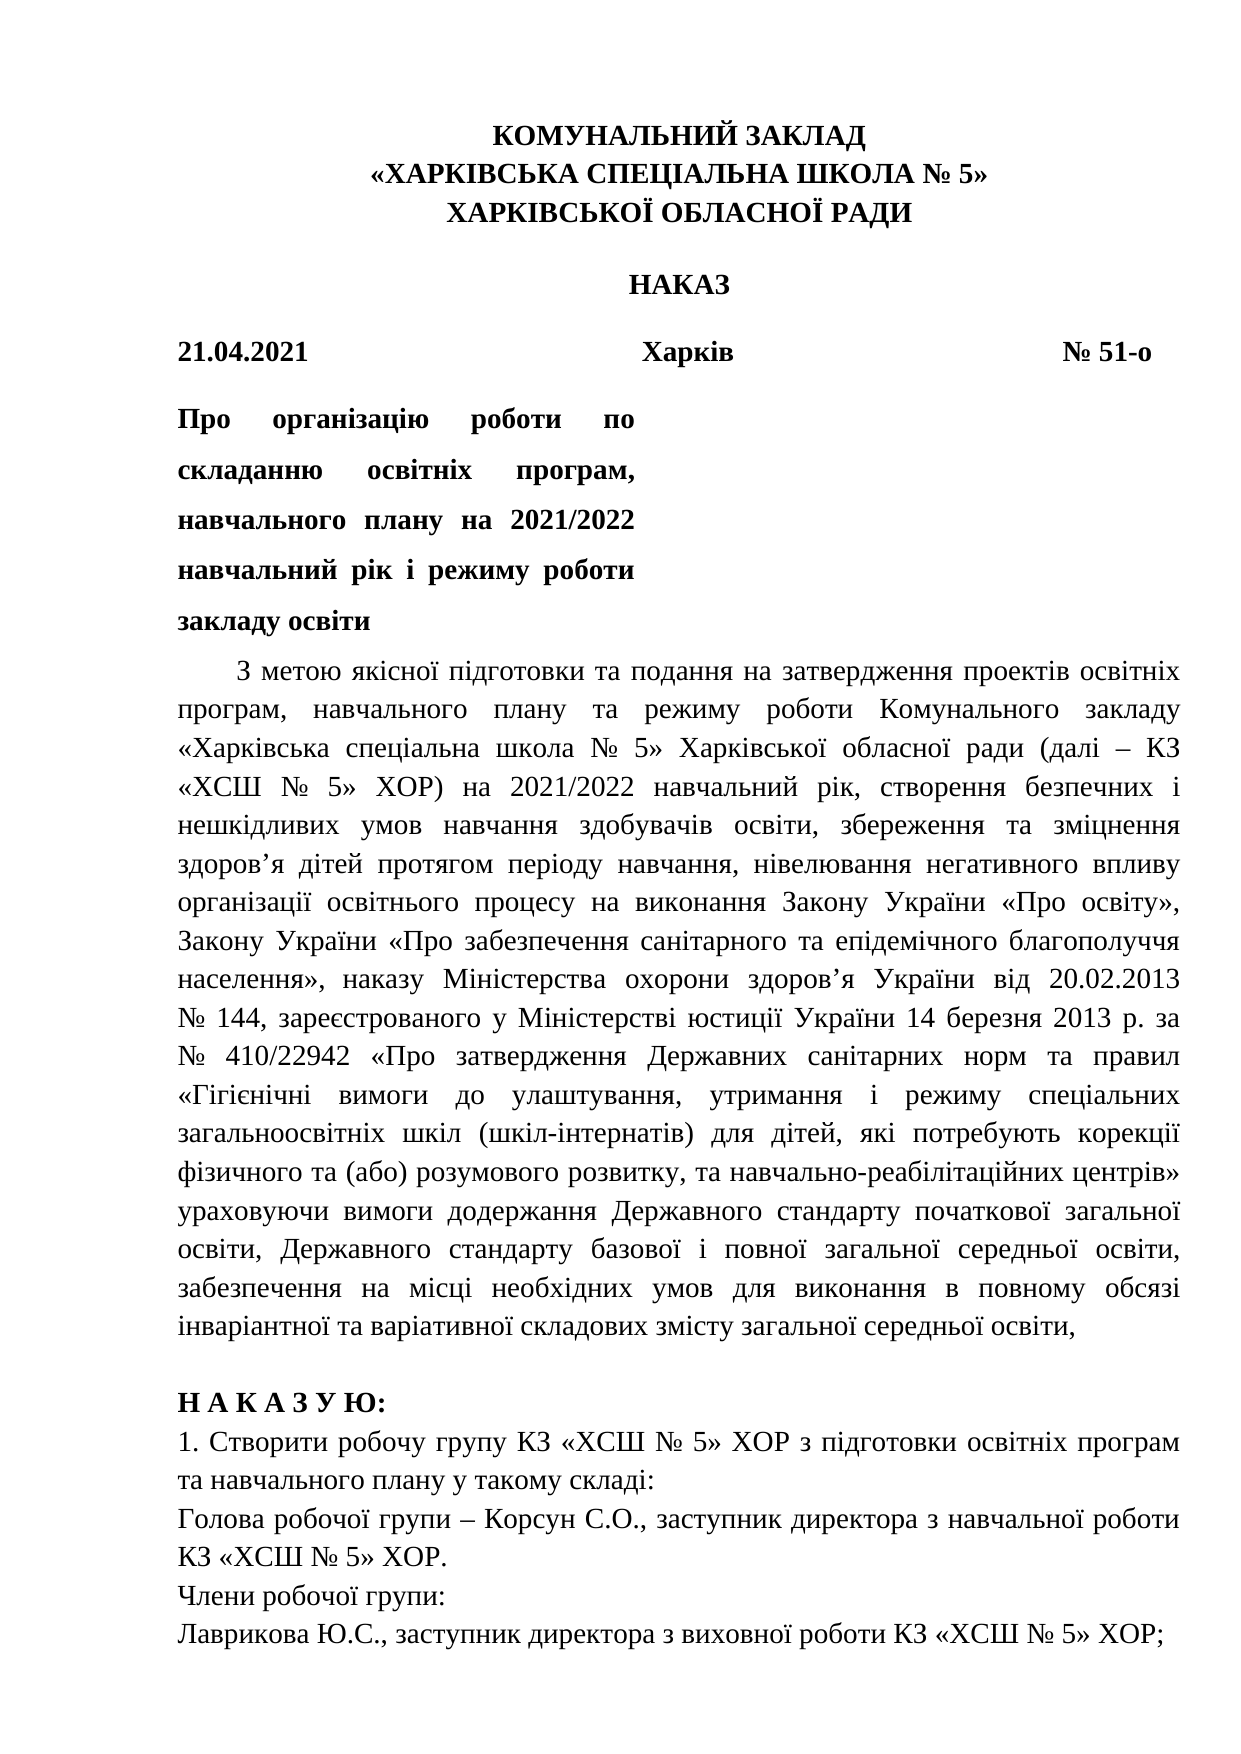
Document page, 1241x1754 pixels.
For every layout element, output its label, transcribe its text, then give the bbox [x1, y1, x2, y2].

text Н А К А З У Ю: [177, 1385, 1181, 1419]
text Голова робочої групи – Корсун С.О., заступник директора з навчальної роботи КЗ «ХСШ № 5» ХОР. [177, 1501, 1181, 1573]
text 1. Створити робочу групу КЗ «ХСШ № 5» ХОР з підготовки освітніх програм та навчального плану у такому складі: [177, 1424, 1181, 1496]
text НАКАЗ [177, 267, 1181, 301]
text «ХАРКІВСЬКА СПЕЦІАЛЬНА ШКОЛА № 5» [177, 157, 1181, 190]
text КОМУНАЛЬНИЙ ЗАКЛАД [177, 118, 1181, 152]
text Про організацію роботи по складанню освітніх програм, навчального плану на 2021/2022 навчальний рік і режиму роботи закладу освіти [177, 401, 635, 636]
text ХАРКІВСЬКОЇ ОБЛАСНОЇ РАДИ [177, 195, 1181, 229]
text 21.04.2021 Харків № 51-о [177, 334, 1181, 368]
text Члени робочої групи: [177, 1578, 1181, 1612]
text Лаврикова Ю.С., заступник директора з виховної роботи КЗ «ХСШ № 5» ХОР; [177, 1617, 1181, 1650]
text З метою якісної підготовки та подання на затвердження проектів освітніх програм, навчального плану та режиму роботи Комунального закладу «Харківська спеціальна школа № 5» Харківської обласної ради (далі – КЗ «ХСШ № 5» ХОР) на 2021/2022 навчальний рік, створення безпечних і нешкідливих умов навчання здобувачів освіти, збереження та зміцнення здоров’я дітей протягом періоду навчання, нівелювання негативного впливу організації освітнього процесу на виконання Закону України «Про освіту», Закону України «Про забезпечення санітарного та епідемічного благополуччя населення», наказу Міністерства охорони здоров’я України від 20.02.2013 № 144, зареєстрованого у Міністерстві юстиції України 14 березня 2013 р. за № 410/22942 «Про затвердження Державних санітарних норм та правил «Гігієнічні вимоги до улаштування, утримання і режиму спеціальних загальноосвітніх шкіл (шкіл-інтернатів) для дітей, які потребують корекції фізичного та (або) розумового розвитку, та навчально-реабілітаційних центрів» ураховуючи вимоги додержання Державного стандарту початкової загальної освіти, Державного стандарту базової і повної загальної середньої освіти, забезпечення на місці необхідних умов для виконання в повному обсязі інваріантної та варіативної складових змісту загальної середньої освіти, [177, 653, 1181, 1342]
